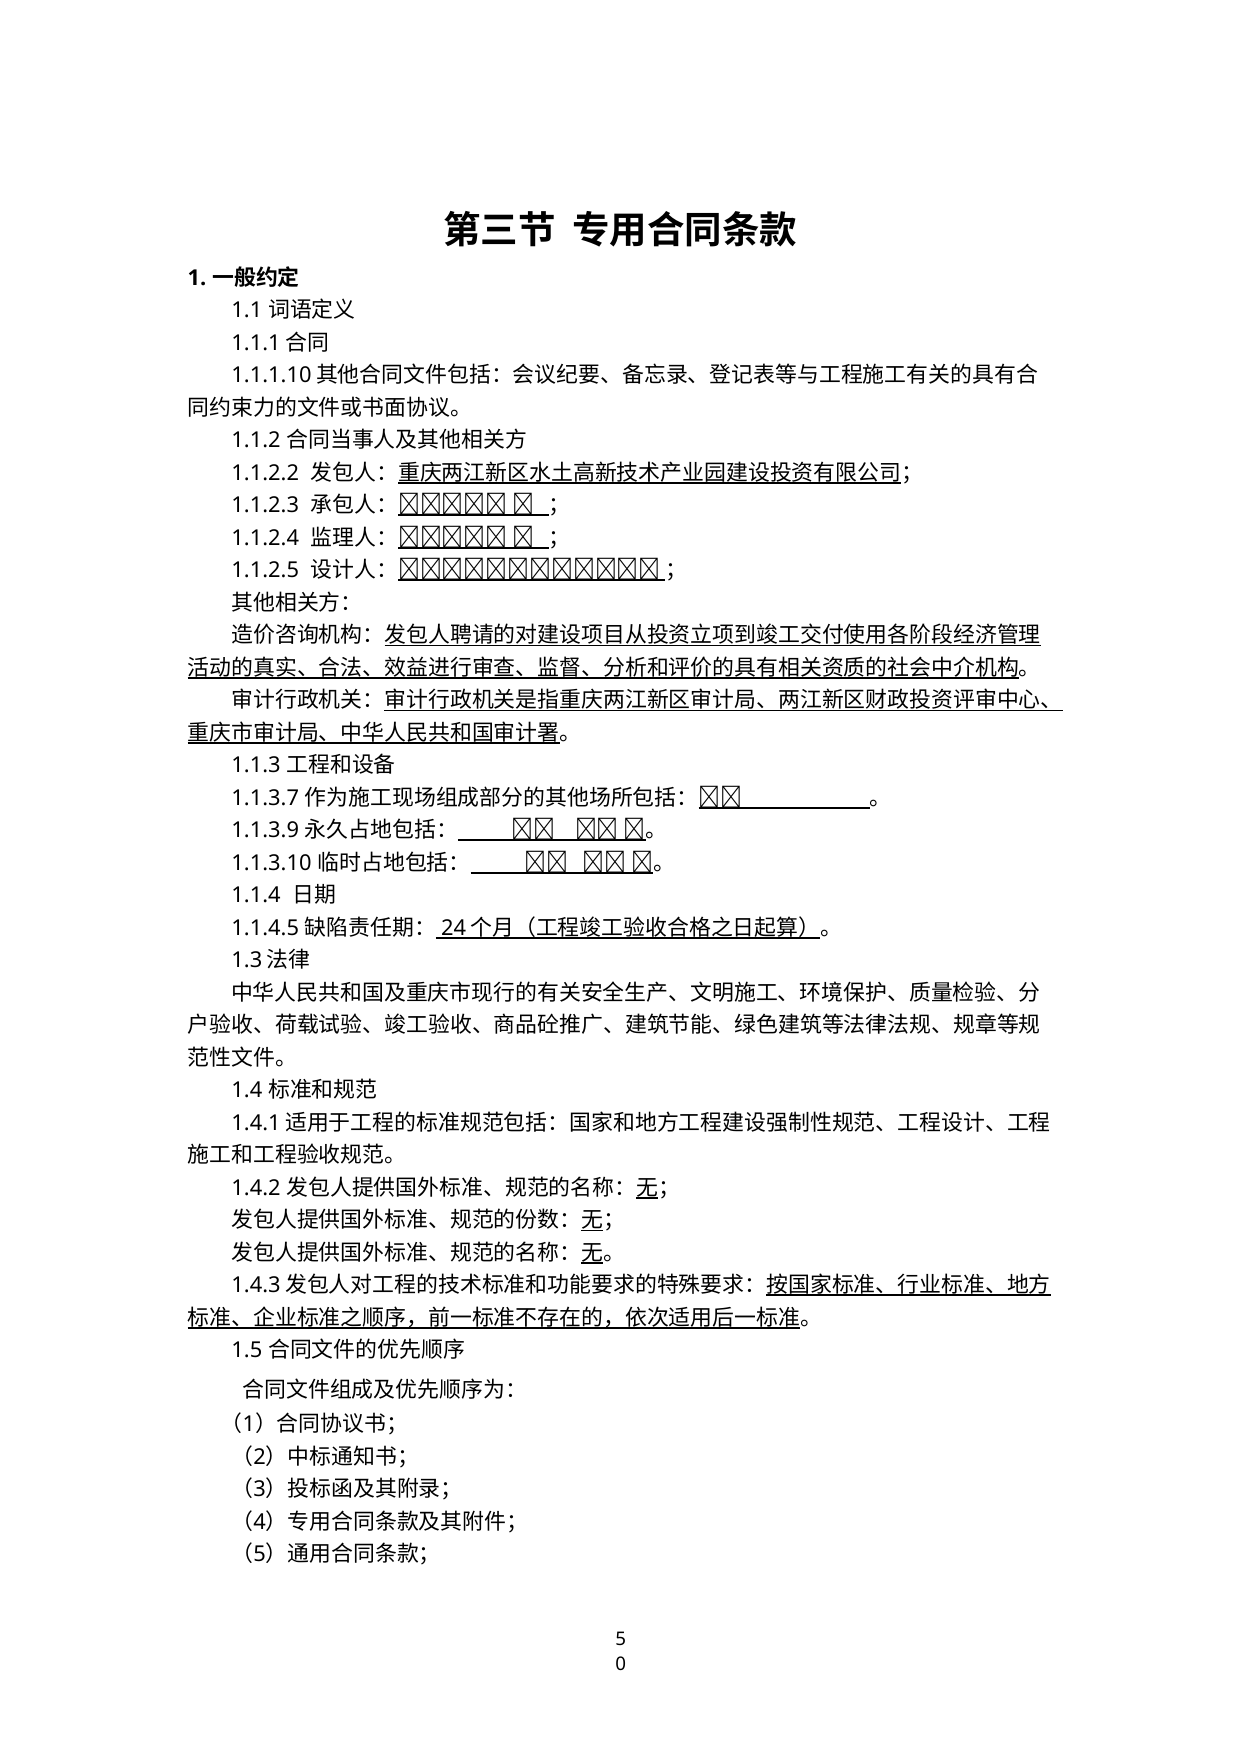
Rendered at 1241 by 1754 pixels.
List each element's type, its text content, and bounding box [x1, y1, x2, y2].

text 1. 一般约定 [187, 259, 1053, 292]
text 1.4.3发包人对工程的技术标准和功能要求的特殊要求：按国家标准、行业标准、地方标准、企业标准之顺序，前一标准不存在的，依次适用后一标准。 [187, 1267, 1053, 1332]
text 1.1 词语定义 [187, 292, 1053, 324]
text 其他相关方： [187, 584, 1053, 617]
text 1.5 合同文件的优先顺序 [187, 1332, 1053, 1364]
text （1）合同协议书； [187, 1406, 1053, 1439]
text 1.4 标准和规范 [187, 1072, 1053, 1104]
text 第三节 专用合同条款 [187, 194, 1053, 259]
text 审计行政机关：审计行政机关是指重庆两江新区审计局、两江新区财政投资评审中心、重庆市审计局、中华人民共和国审计署。 [187, 682, 1053, 747]
text 发包人提供国外标准、规范的名称：无。 [187, 1234, 1053, 1267]
text 合同文件组成及优先顺序为： [187, 1364, 1053, 1406]
text 1.4.2 发包人提供国外标准、规范的名称：无； [187, 1169, 1053, 1202]
text （5）通用合同条款； [187, 1536, 1053, 1569]
text 1.1.1合同 [187, 324, 1053, 357]
text 1.1.1.10其他合同文件包括：会议纪要、备忘录、登记表等与工程施工有关的具有合同约束力的文件或书面协议。 [187, 357, 1053, 422]
text 1.4.1适用于工程的标准规范包括：国家和地方工程建设强制性规范、工程设计、工程施工和工程验收规范。 [187, 1104, 1053, 1169]
text 1.1.2.2 发包人：重庆两江新区水土高新技术产业园建设投资有限公司； [187, 454, 1053, 487]
text 1.1.2 合同当事人及其他相关方 [187, 422, 1053, 454]
text （3）投标函及其附录； [187, 1471, 1053, 1504]
text 1.1.2.5 设计人： ； [187, 552, 1053, 584]
text 发包人提供国外标准、规范的份数：无； [187, 1202, 1053, 1234]
text 1.1.3.7 作为施工现场组成部分的其他场所包括： 。 [187, 779, 1053, 812]
text 造价咨询机构：发包人聘请的对建设项目从投资立项到竣工交付使用各阶段经济管理活动的真实、合法、效益进行审查、监督、分析和评价的具有相关资质的社会中介机构。 [187, 617, 1053, 682]
text 1.1.2.4 监理人：  ； [187, 519, 1053, 552]
text （4）专用合同条款及其附件； [187, 1504, 1053, 1536]
text 1.1.3.10 临时占地包括：   。 [187, 844, 1053, 877]
text （2）中标通知书； [187, 1439, 1053, 1471]
text 1.1.2.3 承包人：  ； [187, 487, 1053, 519]
text 1.1.4.5 缺陷责任期： 24个月（工程竣工验收合格之日起算）。 [187, 909, 1053, 942]
text 1.1.4 日期 [187, 877, 1053, 909]
text 中华人民共和国及重庆市现行的有关安全生产、文明施工、环境保护、质量检验、分户验收、荷载试验、竣工验收、商品砼推广、建筑节能、绿色建筑等法律法规、规章等规范性文件。 [187, 974, 1053, 1072]
text 1.1.3 工程和设备 [187, 747, 1053, 779]
text 1.1.3.9 永久占地包括：   。 [187, 812, 1053, 844]
text 1.3法律 [187, 942, 1053, 974]
